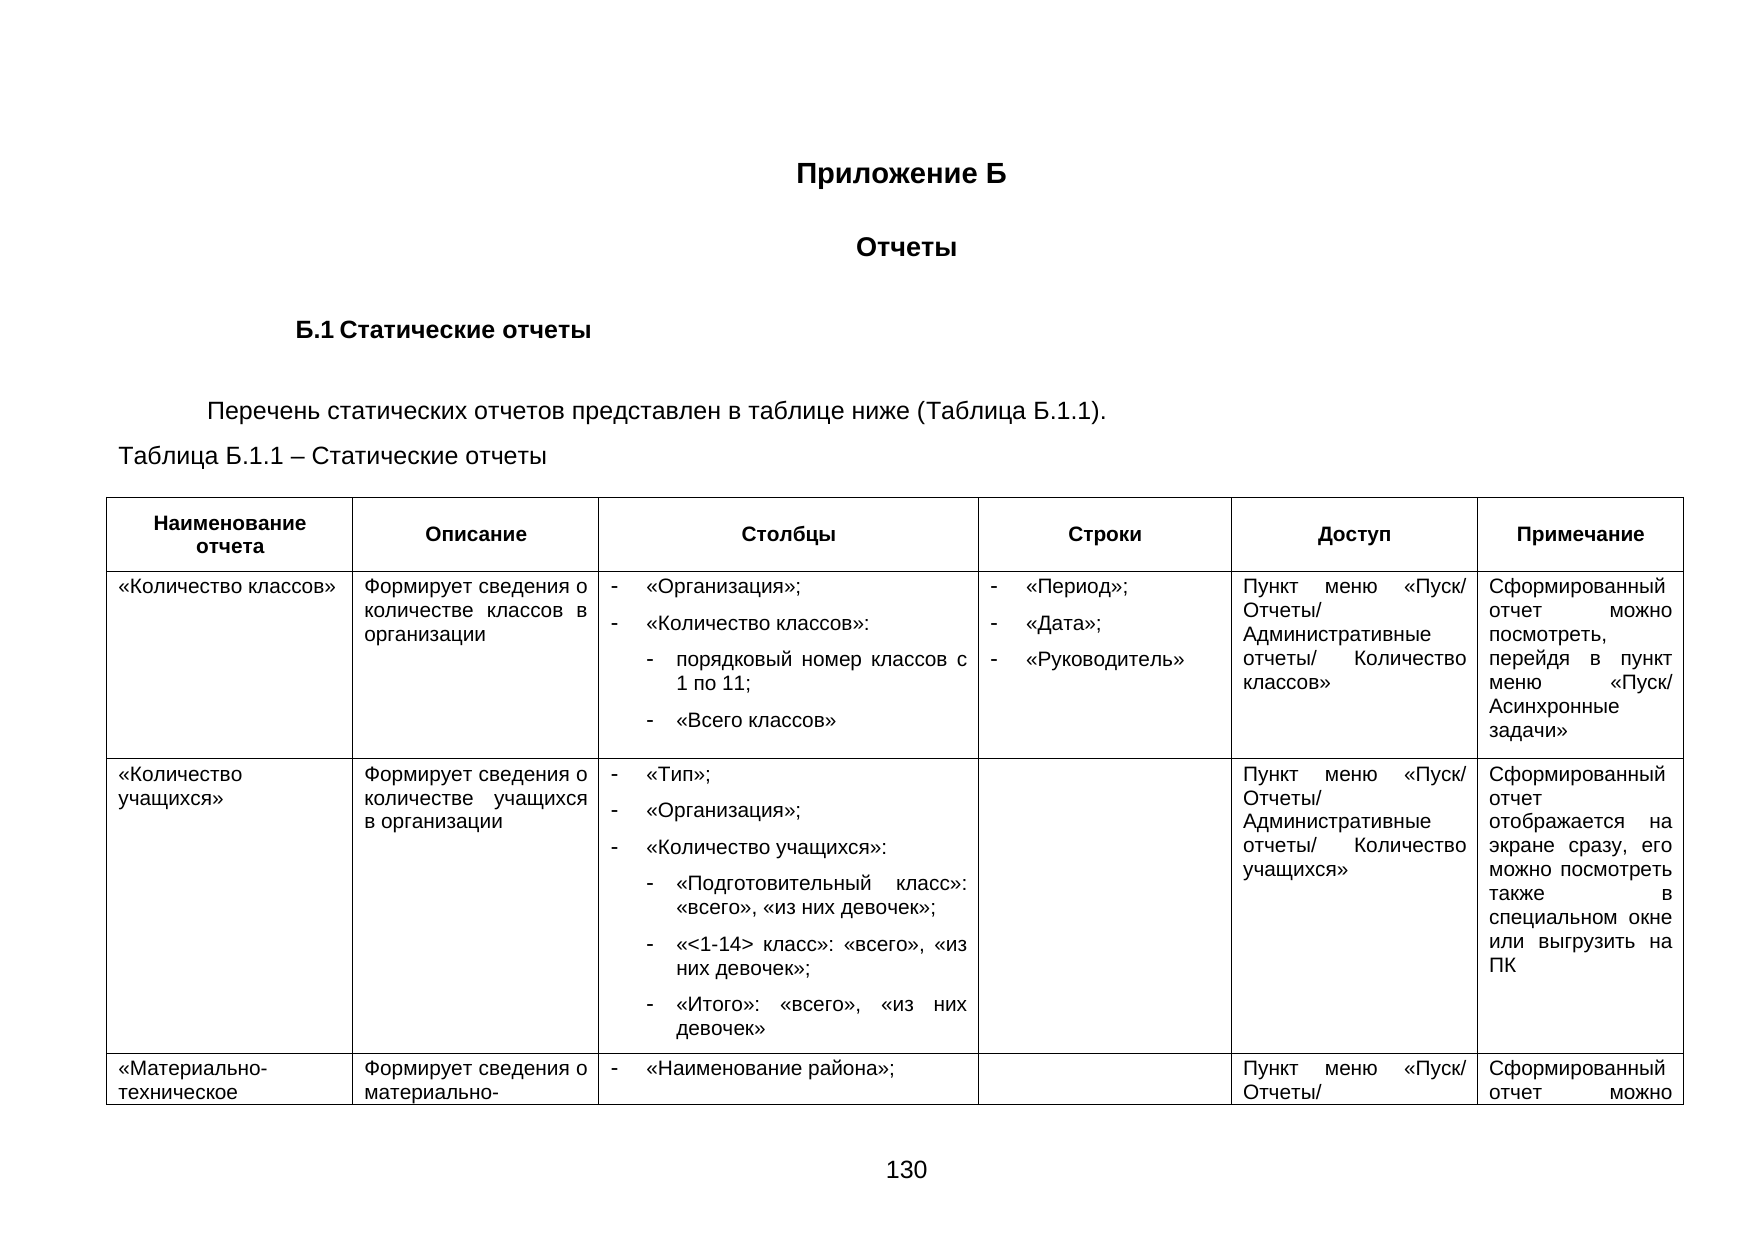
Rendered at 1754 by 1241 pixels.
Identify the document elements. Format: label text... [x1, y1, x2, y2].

table_cell Сформированный отчет отображается на экране сразу, его можно посмотреть также в специальном окне или выгрузить на ПК [1478, 759, 1683, 1053]
title Статические отчеты [207, 315, 1695, 344]
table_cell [1232, 1054, 1477, 1104]
table_header Столбцы [599, 498, 978, 571]
table_cell «Период»; «Дата»; «Руководитель» [979, 572, 1231, 758]
table_header Доступ [1232, 498, 1477, 571]
table_cell Формирует сведения о количестве классов в организации [353, 572, 598, 758]
table_cell Сформированный отчет можно посмотреть, перейдя в пункт меню «Пуск/ Асинхронные задачи» [1478, 572, 1683, 758]
text Перечень статических отчетов представлен в таблице ниже (Таблица Б.1.1). [118, 396, 1695, 425]
table_cell «Материально-техническое имущество ОО» [107, 1054, 352, 1104]
table_cell Пункт меню «Пуск/ Отчеты/ Административные отчеты/ Количество учащихся» [1232, 759, 1477, 1053]
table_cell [353, 1054, 598, 1104]
title Таблица Б.1.1 – Статические отчеты [118, 441, 1695, 470]
table_cell [979, 759, 1231, 1053]
table_cell «Количество учащихся» [107, 759, 352, 1053]
table_header Примечание [1478, 498, 1683, 571]
table_cell «Тип»; «Организация»; «Количество учащихся»: «Подготовительный класс»: «всего», «из них девочек»; «<1-14> класс»: «всего», «из них девочек»; «Итого»: «всего», «из них девочек» [599, 759, 978, 1053]
table_cell «Количество классов» [107, 572, 352, 758]
table_cell Формирует сведения о количестве учащихся в организации [353, 759, 598, 1053]
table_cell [1478, 1054, 1683, 1104]
table_header Описание [353, 498, 598, 571]
table_cell «Организация»; «Количество классов»: порядковый номер классов с 1 по 11; «Всего классов» [599, 572, 978, 758]
table_header Наименование отчета [107, 498, 352, 571]
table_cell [599, 1054, 978, 1104]
table_cell Пункт меню «Пуск/ Отчеты/ Административные отчеты/ Количество классов» [1232, 572, 1477, 758]
table_header Строки [979, 498, 1231, 571]
table_cell [979, 1054, 1231, 1104]
title Отчеты [118, 231, 1695, 262]
